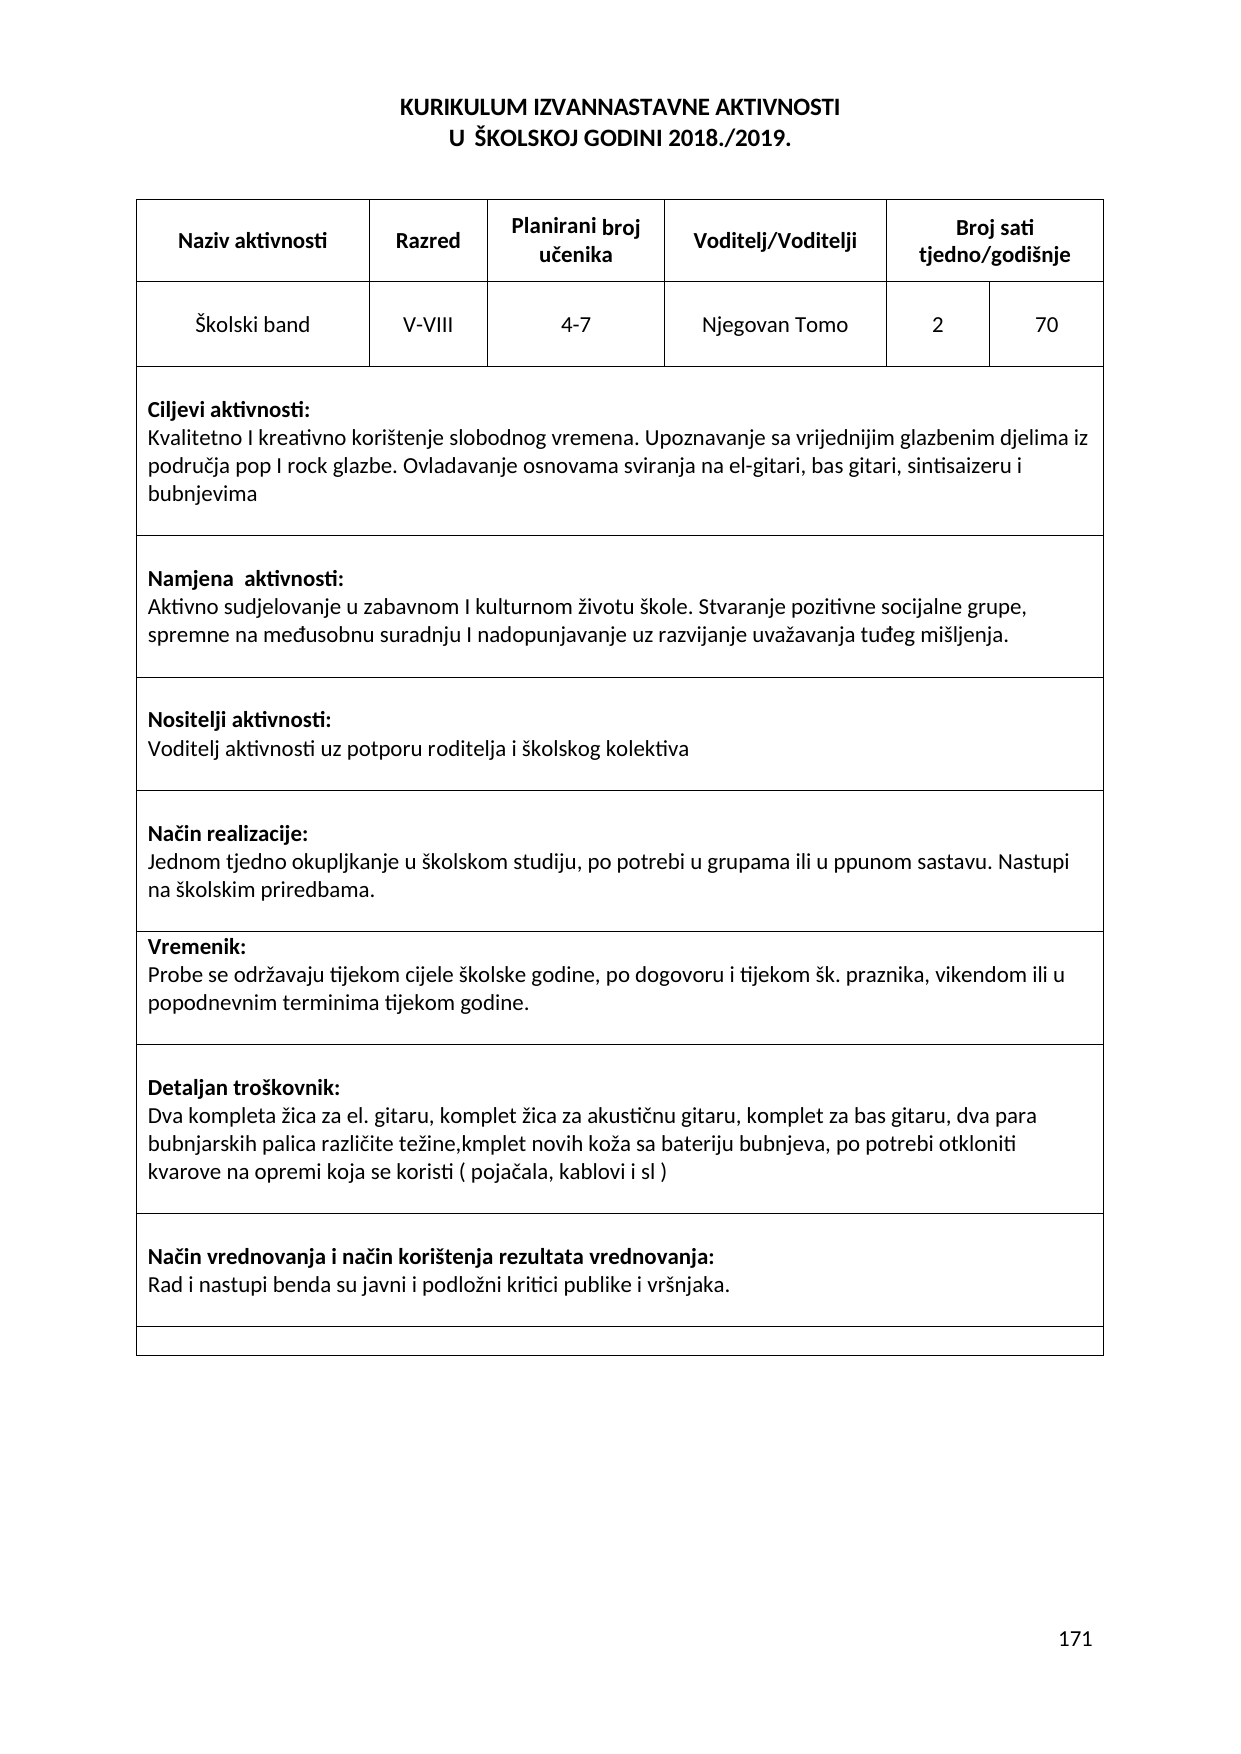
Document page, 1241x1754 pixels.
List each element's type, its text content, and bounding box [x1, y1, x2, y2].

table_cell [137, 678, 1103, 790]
text KURIKULUM IZVANNASTAVNE AKTIVNOSTI [148, 91, 1093, 122]
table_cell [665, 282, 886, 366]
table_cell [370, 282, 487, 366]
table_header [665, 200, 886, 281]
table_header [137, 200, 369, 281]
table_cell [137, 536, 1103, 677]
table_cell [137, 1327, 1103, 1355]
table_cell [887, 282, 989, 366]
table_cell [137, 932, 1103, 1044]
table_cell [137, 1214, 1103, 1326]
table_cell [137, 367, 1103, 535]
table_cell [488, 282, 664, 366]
text U ŠKOLSKOJ GODINI 2018./2019. [148, 122, 1093, 152]
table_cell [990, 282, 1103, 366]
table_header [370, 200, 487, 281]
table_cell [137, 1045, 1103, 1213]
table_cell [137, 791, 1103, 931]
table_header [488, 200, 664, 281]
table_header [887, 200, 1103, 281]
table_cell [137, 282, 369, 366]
